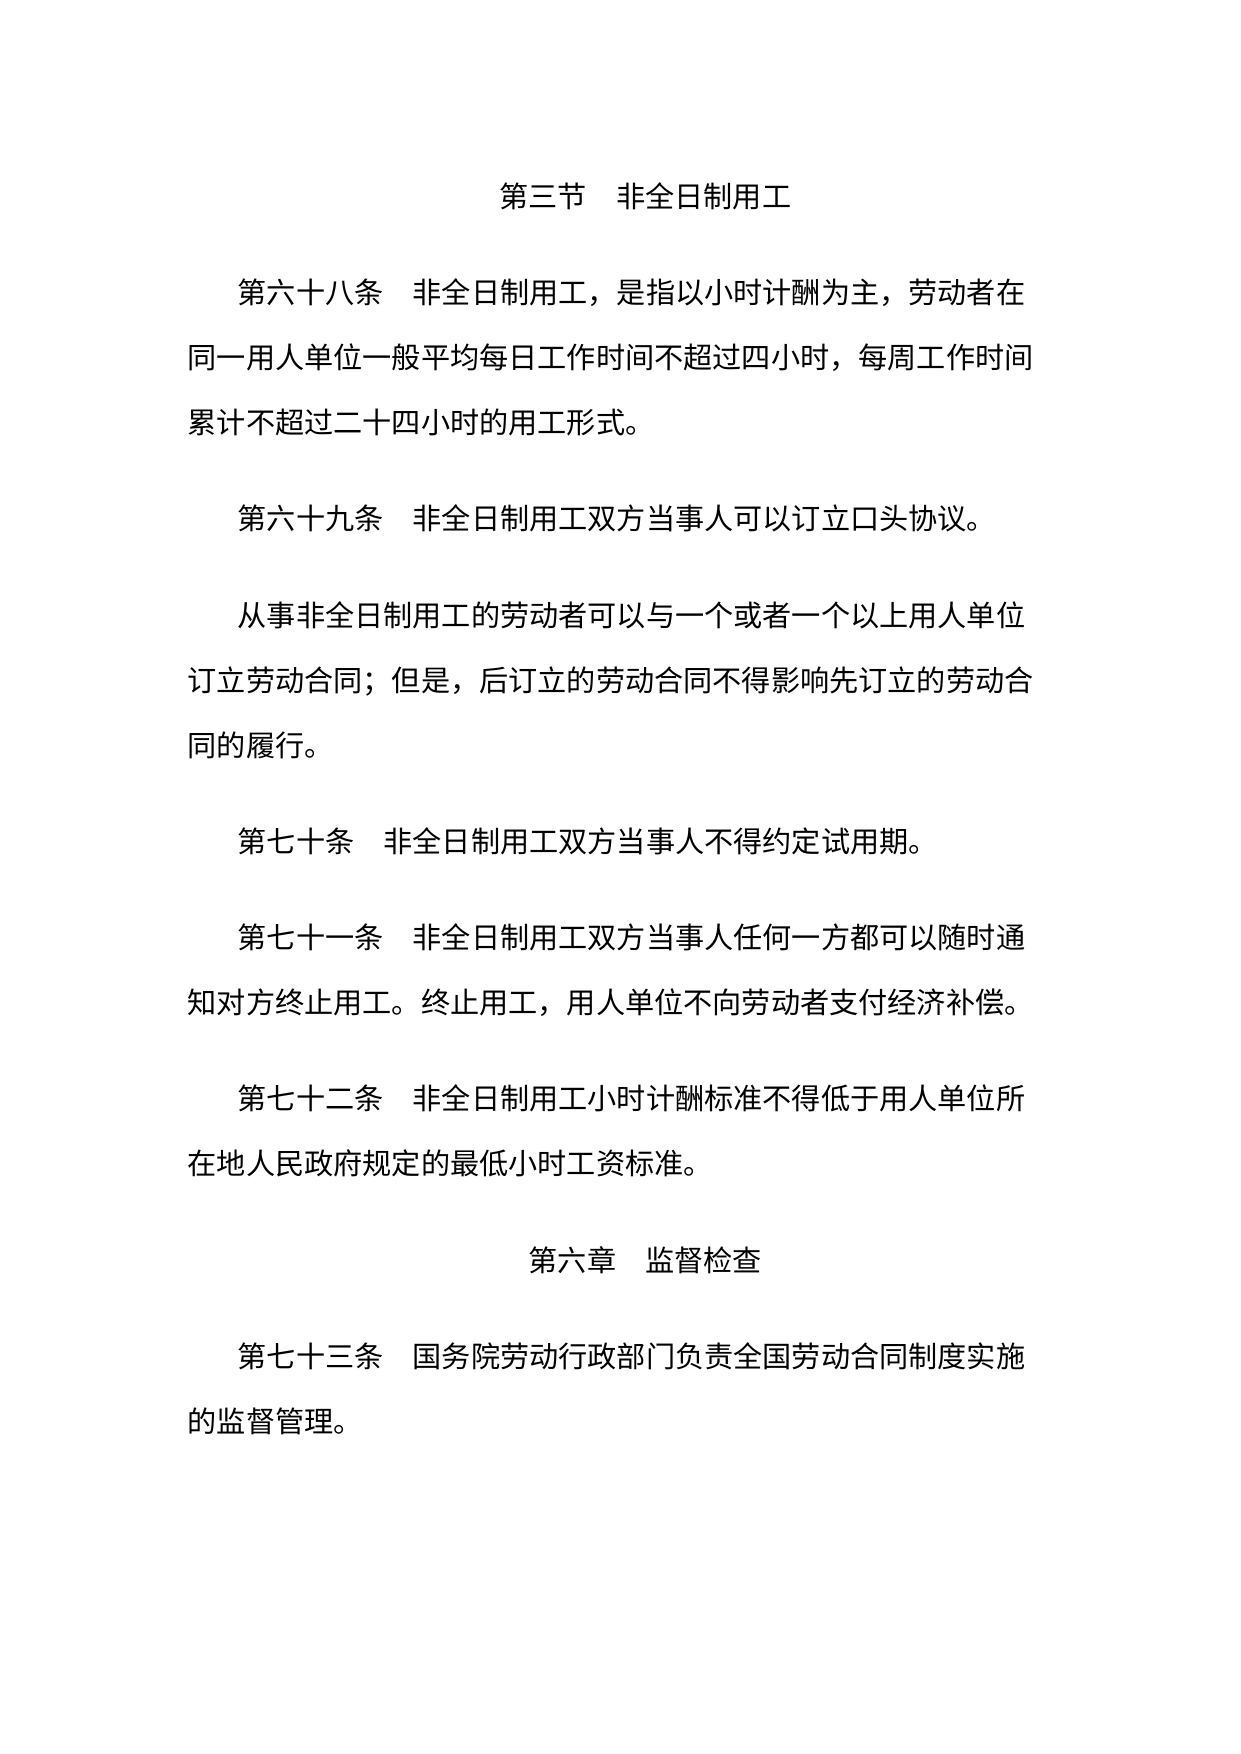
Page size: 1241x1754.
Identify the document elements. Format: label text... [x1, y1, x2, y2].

text 从事非全日制用工的劳动者可以与一个或者一个以上用人单位订立劳动合同；但是，后订立的劳动合同不得影响先订立的劳动合同的履行。 [187, 581, 1053, 776]
title 第六十九条 非全日制用工双方当事人可以订立口头协议。 [187, 484, 1053, 549]
title 第七十条 非全日制用工双方当事人不得约定试用期。 [187, 807, 1053, 872]
title 第六十八条 非全日制用工，是指以小时计酬为主，劳动者在同一用人单位一般平均每日工作时间不超过四小时，每周工作时间累计不超过二十四小时的用工形式。 [187, 258, 1053, 453]
title 第三节 非全日制用工 [187, 162, 1053, 227]
title 第六章 监督检查 [187, 1226, 1053, 1291]
title 第七十三条 国务院劳动行政部门负责全国劳动合同制度实施的监督管理。 [187, 1322, 1053, 1452]
title 第七十二条 非全日制用工小时计酬标准不得低于用人单位所在地人民政府规定的最低小时工资标准。 [187, 1064, 1053, 1194]
title 第七十一条 非全日制用工双方当事人任何一方都可以随时通知对方终止用工。终止用工，用人单位不向劳动者支付经济补偿。 [187, 903, 1053, 1033]
